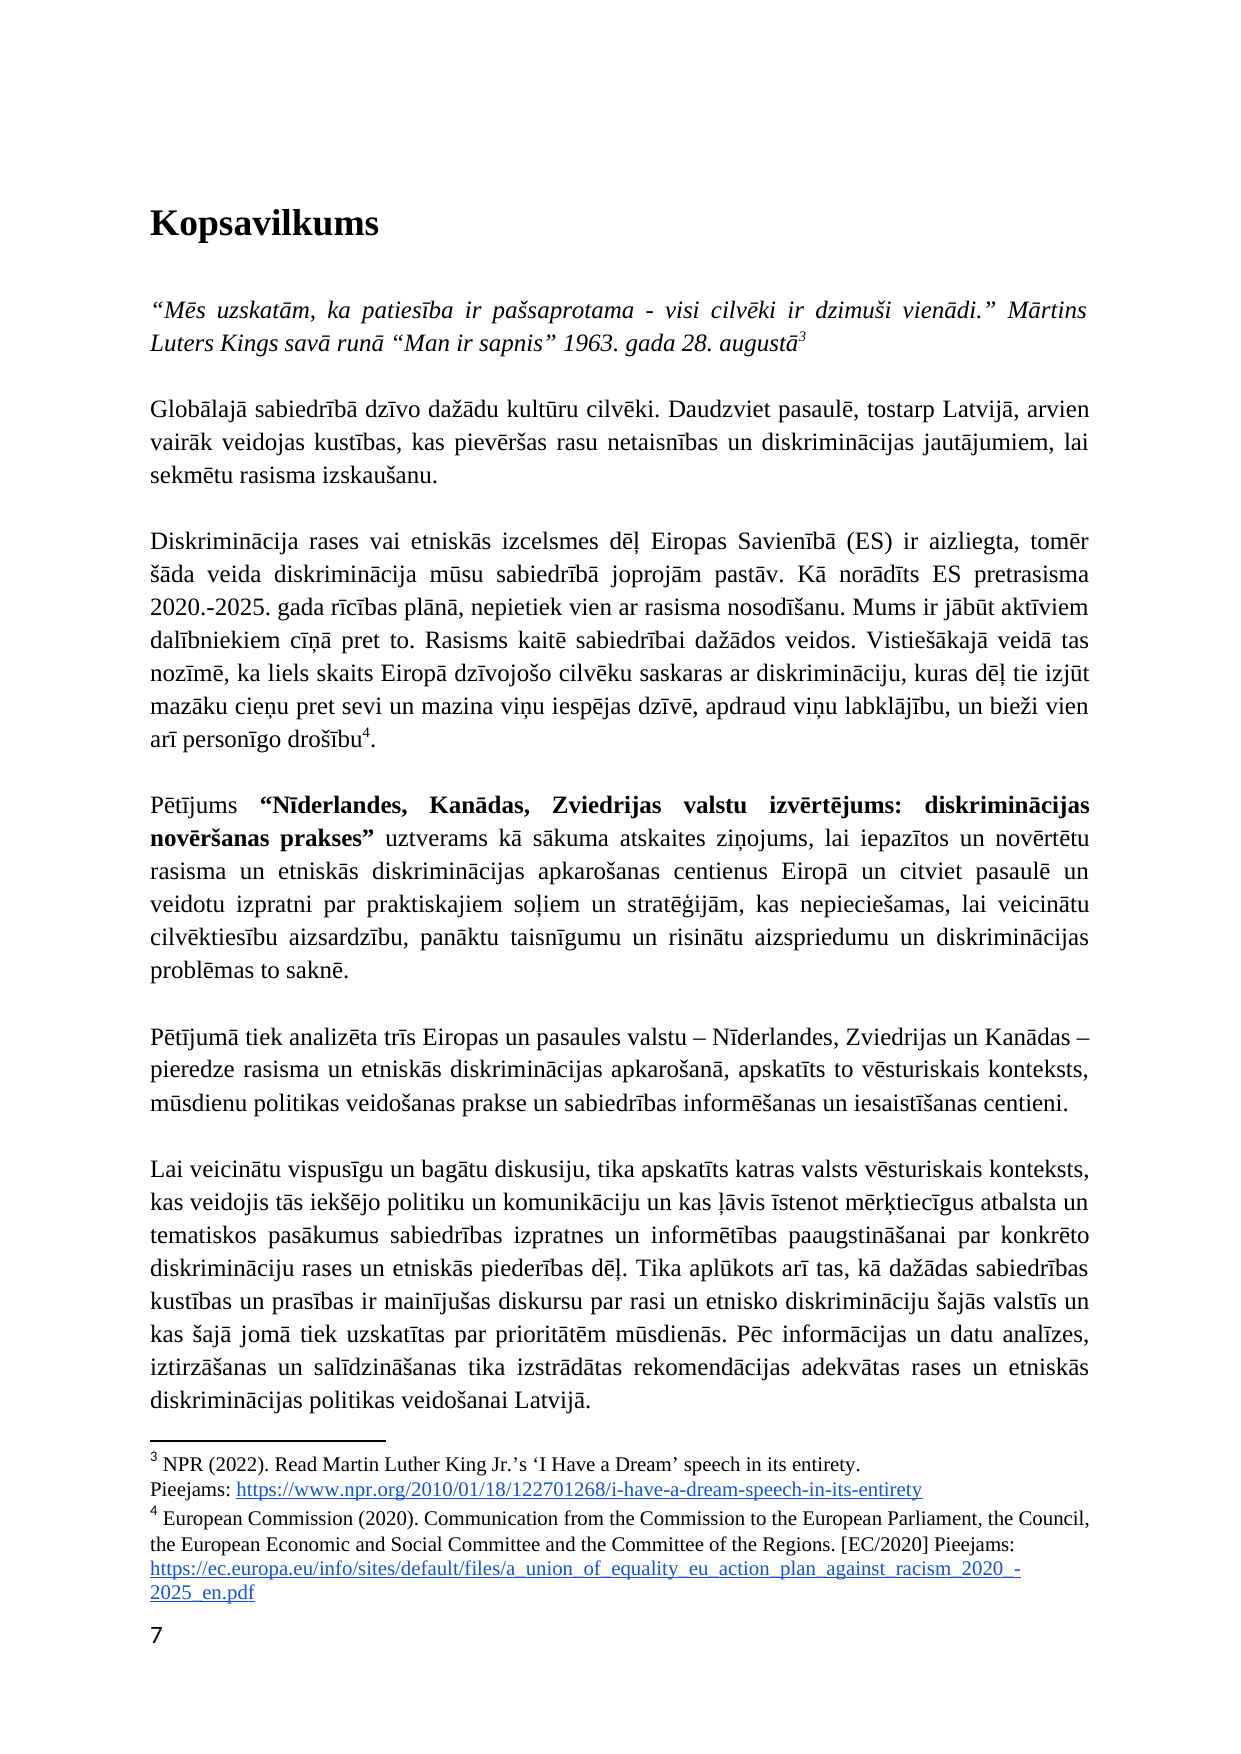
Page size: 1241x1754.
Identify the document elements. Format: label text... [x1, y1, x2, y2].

text Globālajā sabiedrībā dzīvo dažādu kultūru cilvēki. Daudzviet pasaulē, tostarp Latvijā, arvien vairāk veidojas kustības, kas pievēršas rasu netaisnības un diskriminācijas jautājumiem, lai sekmētu rasisma izskaušanu. [150, 394, 1090, 489]
text Diskriminācija rases vai etniskās izcelsmes dēļ Eiropas Savienībā (ES) ir aizliegta, tomēr šāda veida diskriminācija mūsu sabiedrībā joprojām pastāv. Kā norādīts ES pretrasisma 2020.-2025. gada rīcības plānā, nepietiek vien ar rasisma nosodīšanu. Mums ir jābūt aktīviem dalībniekiem cīņā pret to. Rasisms kaitē sabiedrībai dažādos veidos. Vistiešākajā veidā tas nozīmē, ka liels skaits Eiropā dzīvojošo cilvēku saskaras ar diskrimināciju, kuras dēļ tie izjūt mazāku cieņu pret sevi un mazina viņu iespējas dzīvē, apdraud viņu labklājību, un bieži vien arī personīgo drošību. [150, 526, 1090, 753]
text Pētījums “Nīderlandes, Kanādas, Zviedrijas valstu izvērtējums: diskriminācijas novēršanas prakses” uztverams kā sākuma atskaites ziņojums, lai iepazītos un novērtētu rasisma un etniskās diskriminācijas apkarošanas centienus Eiropā un citviet pasaulē un veidotu izpratni par praktiskajiem soļiem un stratēģijām, kas nepieciešamas, lai veicinātu cilvēktiesību aizsardzību, panāktu taisnīgumu un risinātu aizspriedumu un diskriminācijas problēmas to saknē. [150, 790, 1090, 984]
text Lai veicinātu vispusīgu un bagātu diskusiju, tika apskatīts katras valsts vēsturiskais konteksts, kas veidojis tās iekšējo politiku un komunikāciju un kas ļāvis īstenot mērķtiecīgus atbalsta un tematiskos pasākumus sabiedrības izpratnes un informētības paaugstināšanai par konkrēto diskrimināciju rases un etniskās piederības dēļ. Tika aplūkots arī tas, kā dažādas sabiedrības kustības un prasības ir mainījušas diskursu par rasi un etnisko diskrimināciju šajās valstīs un kas šajā jomā tiek uzskatītas par prioritātēm mūsdienās. Pēc informācijas un datu analīzes, iztirzāšanas un salīdzināšanas tika izstrādātas rekomendācijas adekvātas rases un etniskās diskriminācijas politikas veidošanai Latvijā. [150, 1154, 1090, 1413]
text “Mēs uzskatām, ka patiesība ir pašsaprotama - visi cilvēki ir dzimuši vienādi.” Mārtins Luters Kings savā runā “Man ir sapnis” 1963. gada 28. augustā [150, 295, 1090, 357]
text Pētījumā tiek analizēta trīs Eiropas un pasaules valstu – Nīderlandes, Zviedrijas un Kanādas – pieredze rasisma un etniskās diskriminācijas apkarošanā, apskatīts to vēsturiskais konteksts, mūsdienu politikas veidošanas prakse un sabiedrības informēšanas un iesaistīšanas centieni. [150, 1022, 1090, 1116]
subtitle Kopsavilkums [150, 200, 1090, 243]
